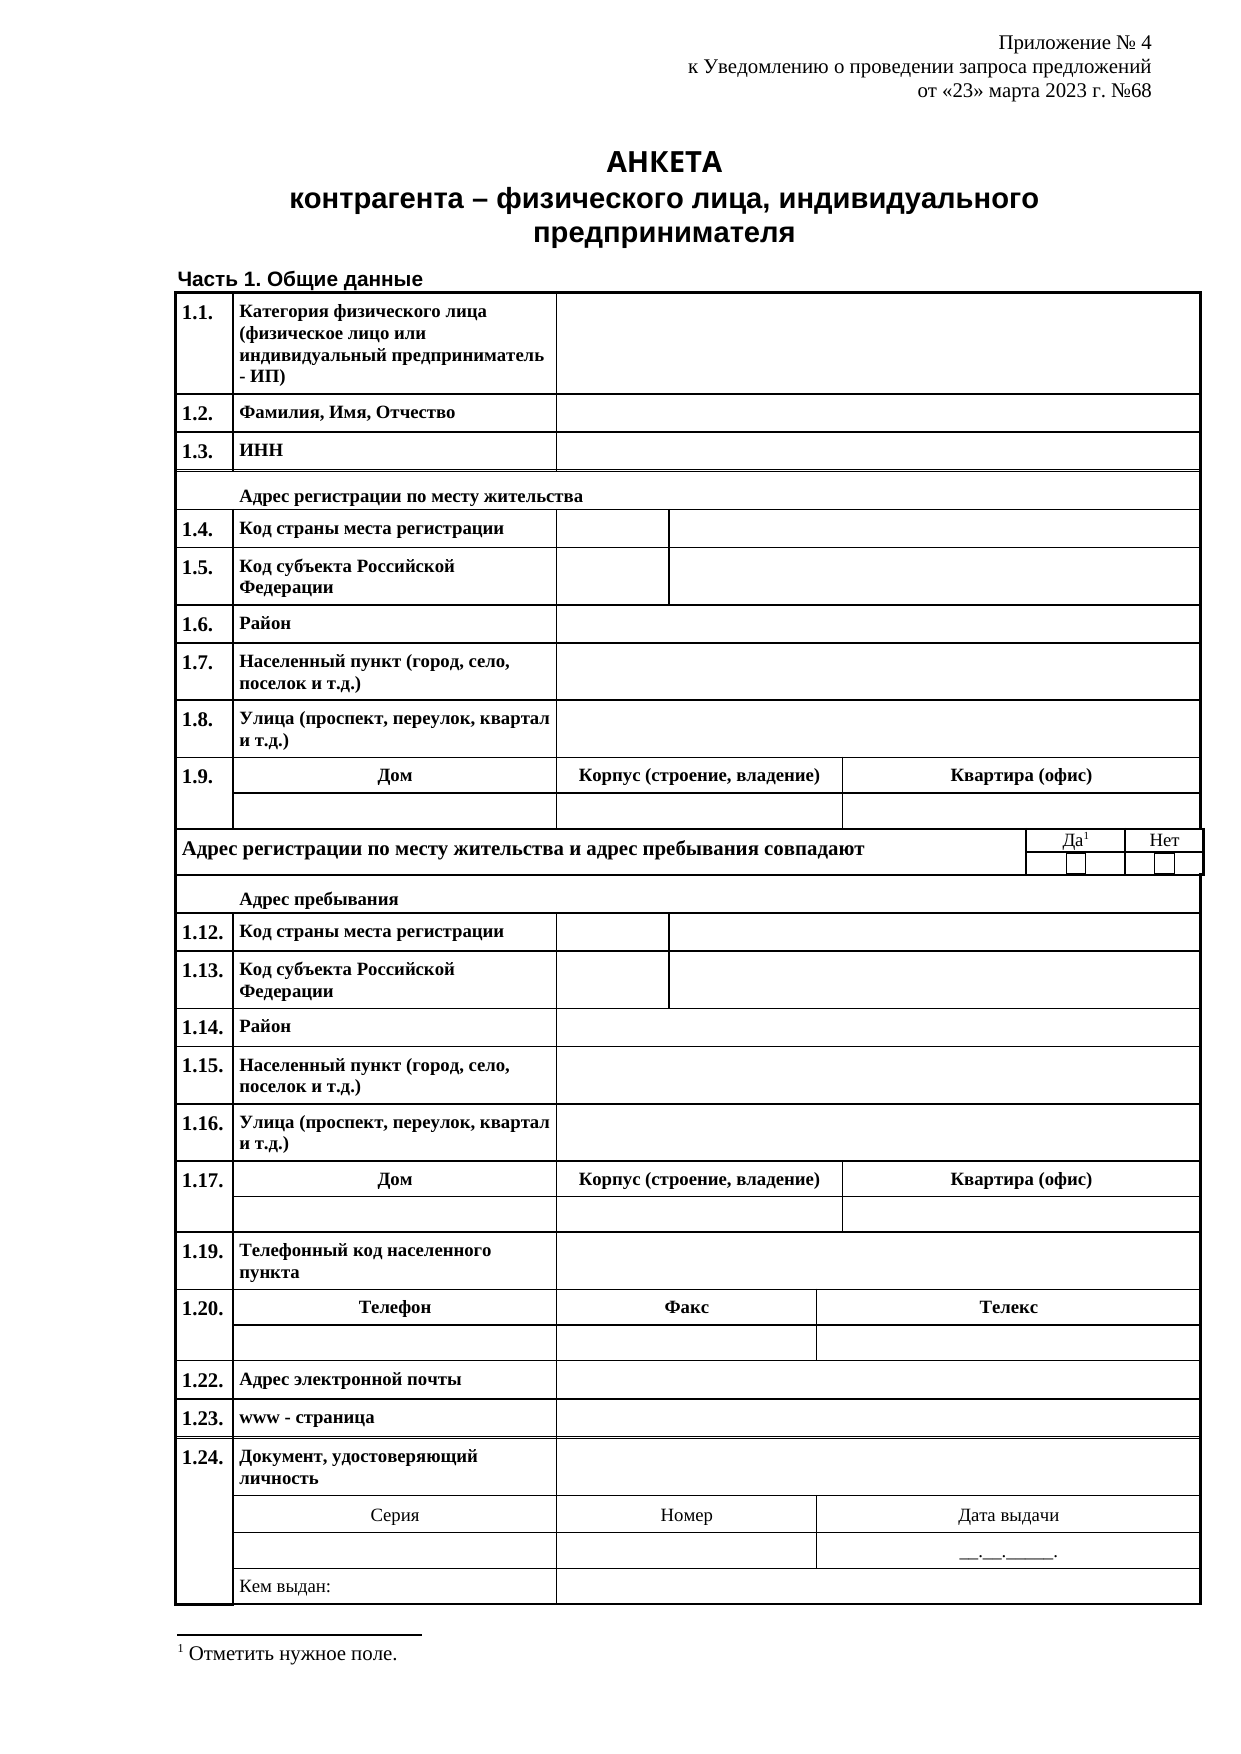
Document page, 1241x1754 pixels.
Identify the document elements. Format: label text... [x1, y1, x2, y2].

table_header Категория физического лица (физическое лицо или индивидуальный предприниматель - ИП) [234, 294, 556, 393]
table_cell [557, 1009, 1199, 1046]
table_cell Документ, удостоверяющий личность [234, 1439, 556, 1495]
table_cell [177, 1361, 232, 1398]
table_cell [670, 548, 1199, 604]
table_cell [670, 510, 1199, 547]
table_cell [557, 876, 1199, 912]
table_cell [177, 1105, 232, 1160]
table_cell [177, 433, 232, 469]
table_cell [177, 876, 233, 912]
table_cell [670, 952, 1199, 1007]
table_cell Телефон [234, 1290, 556, 1324]
table_cell Населенный пункт (город, село, поселок и т.д.) [234, 1047, 556, 1103]
table_cell Серия [234, 1496, 556, 1532]
table_cell [817, 1326, 1199, 1360]
table_cell [557, 606, 1199, 642]
table_cell Населенный пункт (город, село, поселок и т.д.) [234, 644, 556, 699]
text Часть 1. Общие данные [177, 267, 1152, 291]
table_cell Район [234, 606, 556, 642]
table_cell [557, 510, 668, 547]
text Приложение № 4 [177, 29, 1152, 54]
table_cell [177, 606, 232, 642]
table_cell [1155, 854, 1174, 873]
text к Уведомлению о проведении запроса предложений [177, 54, 1152, 78]
table_cell [177, 758, 232, 828]
table_cell Фамилия, Имя, Отчество [234, 395, 556, 431]
table_cell www - страница [234, 1400, 556, 1436]
table_cell [177, 1290, 232, 1360]
table_cell Нет [1126, 830, 1202, 851]
table_cell Дом [234, 758, 556, 792]
table_cell Код субъекта Российской Федерации [234, 952, 556, 1007]
table_cell Телефонный код населенного пункта [234, 1233, 556, 1288]
table_cell [557, 1105, 1199, 1160]
table_cell [557, 794, 842, 828]
table_cell [177, 701, 232, 757]
table_cell __.__._____. [817, 1533, 1199, 1567]
table_cell [177, 1009, 232, 1046]
table_cell [177, 1047, 232, 1103]
table_cell [177, 510, 232, 547]
table_cell [557, 1533, 816, 1567]
table_cell Квартира (офис) [843, 1162, 1199, 1196]
table_cell Да [1027, 830, 1124, 851]
table_cell [234, 1533, 556, 1567]
table_cell Код страны места регистрации [234, 914, 556, 950]
table_cell Факс [557, 1290, 816, 1324]
table_cell [177, 395, 232, 431]
table_cell [670, 914, 1199, 950]
table_cell [557, 914, 668, 950]
table_cell [843, 1197, 1199, 1231]
table_cell ИНН [234, 433, 556, 469]
table_cell [177, 644, 232, 699]
table_cell [177, 914, 232, 950]
table_cell [843, 794, 1199, 828]
table_header [177, 294, 232, 393]
table_cell Корпус (строение, владение) [557, 1162, 842, 1196]
table_cell [1067, 854, 1085, 873]
text от «23» марта 2023 г. №68 [177, 78, 1152, 102]
table_cell [557, 548, 668, 604]
table_cell [557, 1569, 1199, 1603]
table_cell [557, 644, 1199, 699]
table_cell [234, 1197, 556, 1231]
table_cell Код субъекта Российской Федерации [234, 548, 556, 604]
table_cell Номер [557, 1496, 816, 1532]
table_cell [177, 472, 233, 509]
table_cell Квартира (офис) [843, 758, 1199, 792]
table_cell [177, 1233, 232, 1288]
table_cell [177, 1400, 232, 1436]
table_cell [1175, 853, 1202, 874]
table_cell [557, 1439, 1199, 1495]
text АНКЕТА [177, 141, 1152, 181]
table_cell [557, 1197, 842, 1231]
table_cell Адрес регистрации по месту жительства и адрес пребывания совпадают [177, 830, 1025, 874]
table_cell Дата выдачи [817, 1496, 1199, 1532]
table_cell [557, 1326, 816, 1360]
table_cell [177, 952, 232, 1007]
table_cell Код страны места регистрации [234, 510, 556, 547]
table_cell [557, 1047, 1199, 1103]
table_cell [177, 1162, 232, 1231]
text контрагента – физического лица, индивидуального предпринимателя [177, 181, 1152, 248]
table_cell [557, 1361, 1199, 1398]
table_cell Адрес пребывания [233, 876, 557, 912]
table_cell [1086, 853, 1124, 874]
table_cell [1126, 853, 1154, 874]
table_cell Район [234, 1009, 556, 1046]
table_cell [177, 1439, 232, 1603]
table_cell Улица (проспект, переулок, квартал и т.д.) [234, 1105, 556, 1160]
table_cell [1027, 853, 1066, 874]
table_cell Адрес электронной почты [234, 1361, 556, 1398]
table_cell [557, 395, 1199, 431]
table_cell Телекс [817, 1290, 1199, 1324]
table_cell [234, 794, 556, 828]
table_cell [557, 1400, 1199, 1436]
table_cell Кем выдан: [234, 1569, 556, 1603]
table_cell Улица (проспект, переулок, квартал и т.д.) [234, 701, 556, 757]
table_cell [177, 548, 232, 604]
table_cell Корпус (строение, владение) [557, 758, 842, 792]
table_cell [234, 1326, 556, 1360]
table_cell [557, 1233, 1199, 1288]
table_header [557, 294, 1199, 393]
table_cell [557, 952, 668, 1007]
table_cell Дом [234, 1162, 556, 1196]
table_cell [557, 701, 1199, 757]
table_cell [557, 433, 1199, 469]
table_cell Адрес регистрации по месту жительства [233, 472, 1199, 509]
